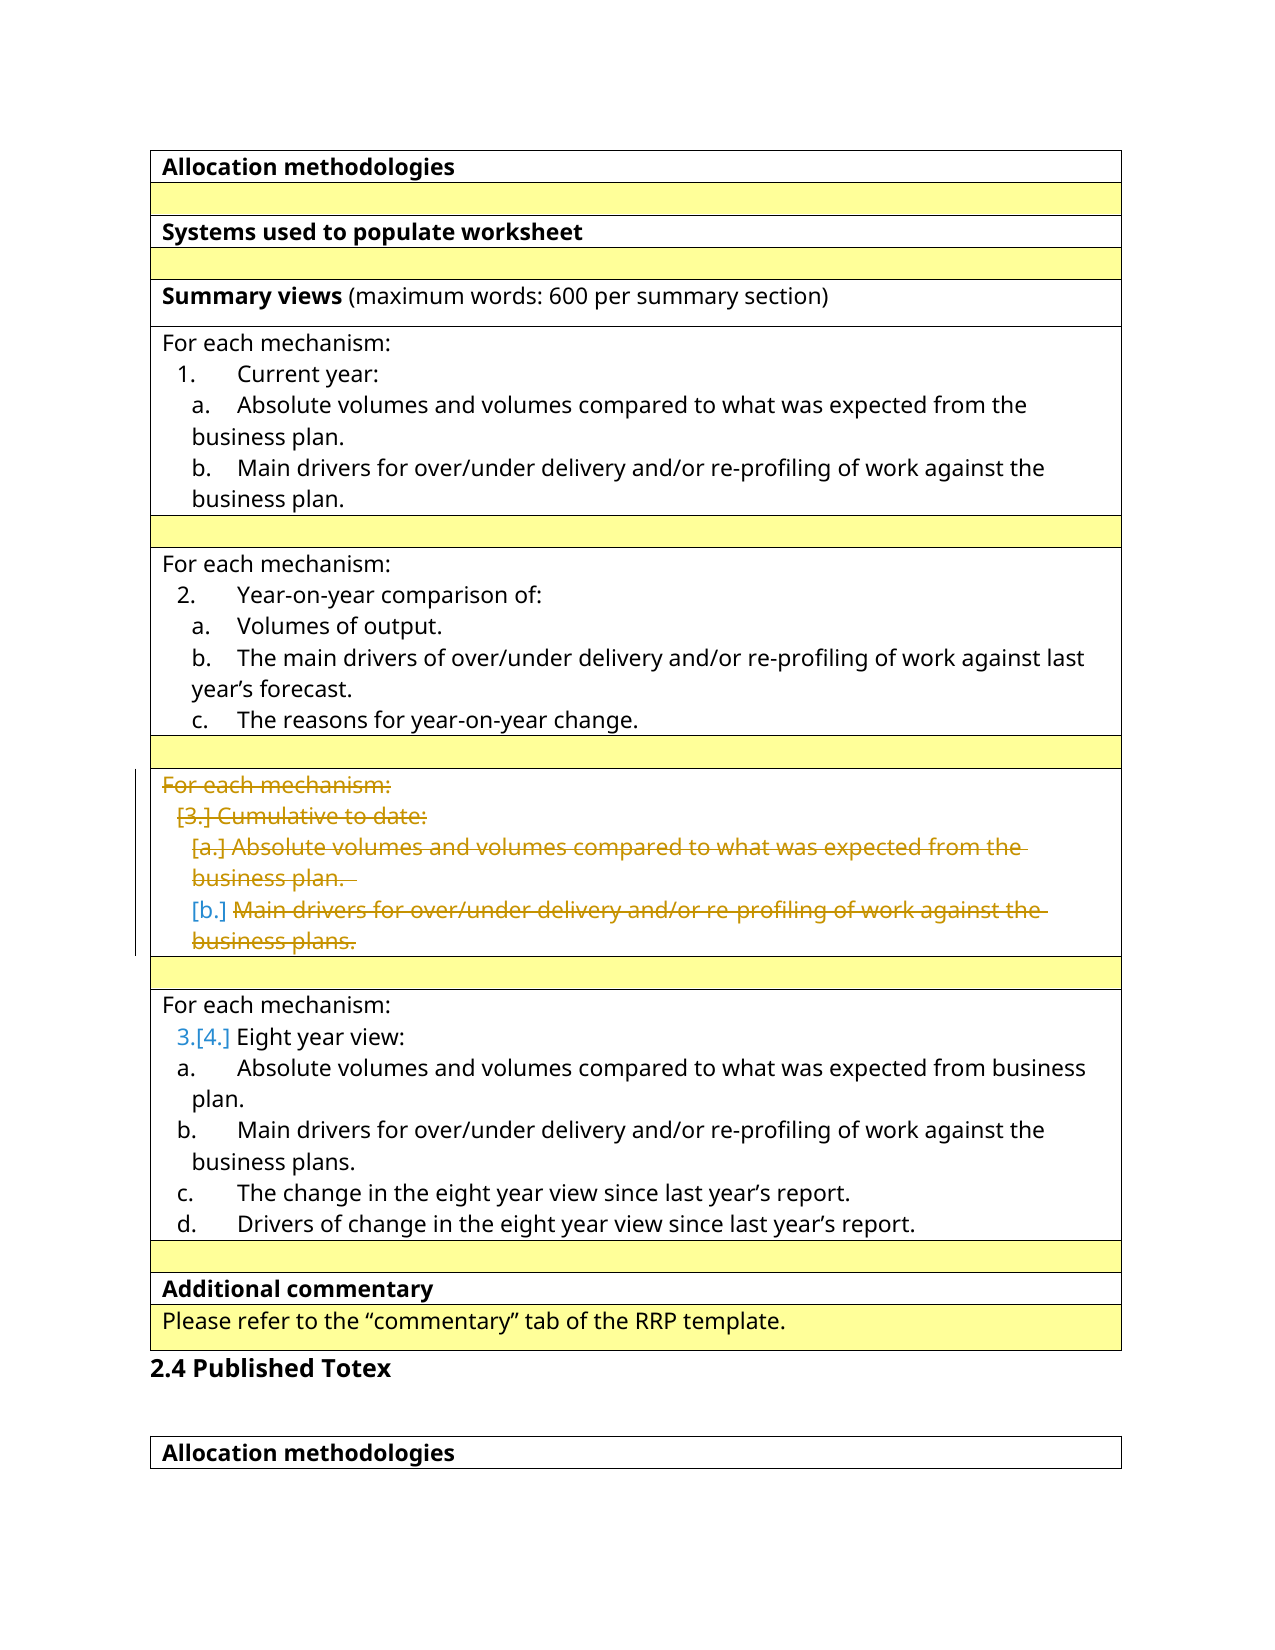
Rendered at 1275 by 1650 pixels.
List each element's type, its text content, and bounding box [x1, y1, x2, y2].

table_cell Please refer to the “commentary” tab of the RRP template. [151, 1305, 1121, 1350]
text 2.4 Published Totex [150, 1351, 1125, 1385]
table_cell For each mechanism: Eight year view: Absolute volumes and volumes compared to what was expected from business plan. Main drivers for over/under delivery and/or re-profiling of work against the business plans. The change in the eight year view since last year’s report. Drivers of change in the eight year view since last year’s report. [151, 990, 1121, 1239]
table_cell Additional commentary [151, 1273, 1121, 1304]
table_cell [151, 957, 1121, 988]
table_cell Systems used to populate worksheet [151, 216, 1121, 247]
table_cell [151, 183, 1121, 214]
table_cell For each mechanism: Current year: Absolute volumes and volumes compared to what was expected from the business plan. Main drivers for over/under delivery and/or re-profiling of work against the business plan. [151, 327, 1121, 514]
table_cell [151, 248, 1121, 279]
table_cell [151, 1241, 1121, 1272]
table_cell [151, 769, 1121, 956]
table_cell For each mechanism: Year-on-year comparison of: Volumes of output. The main drivers of over/under delivery and/or re-profiling of work against last year’s forecast. The reasons for year-on-year change. [151, 548, 1121, 735]
table_cell [151, 736, 1121, 768]
table_cell Summary views (maximum words: 600 per summary section) [151, 280, 1121, 326]
table_header Allocation methodologies [151, 1437, 1121, 1468]
table_cell [151, 516, 1121, 547]
table_header Allocation methodologies [151, 151, 1121, 182]
